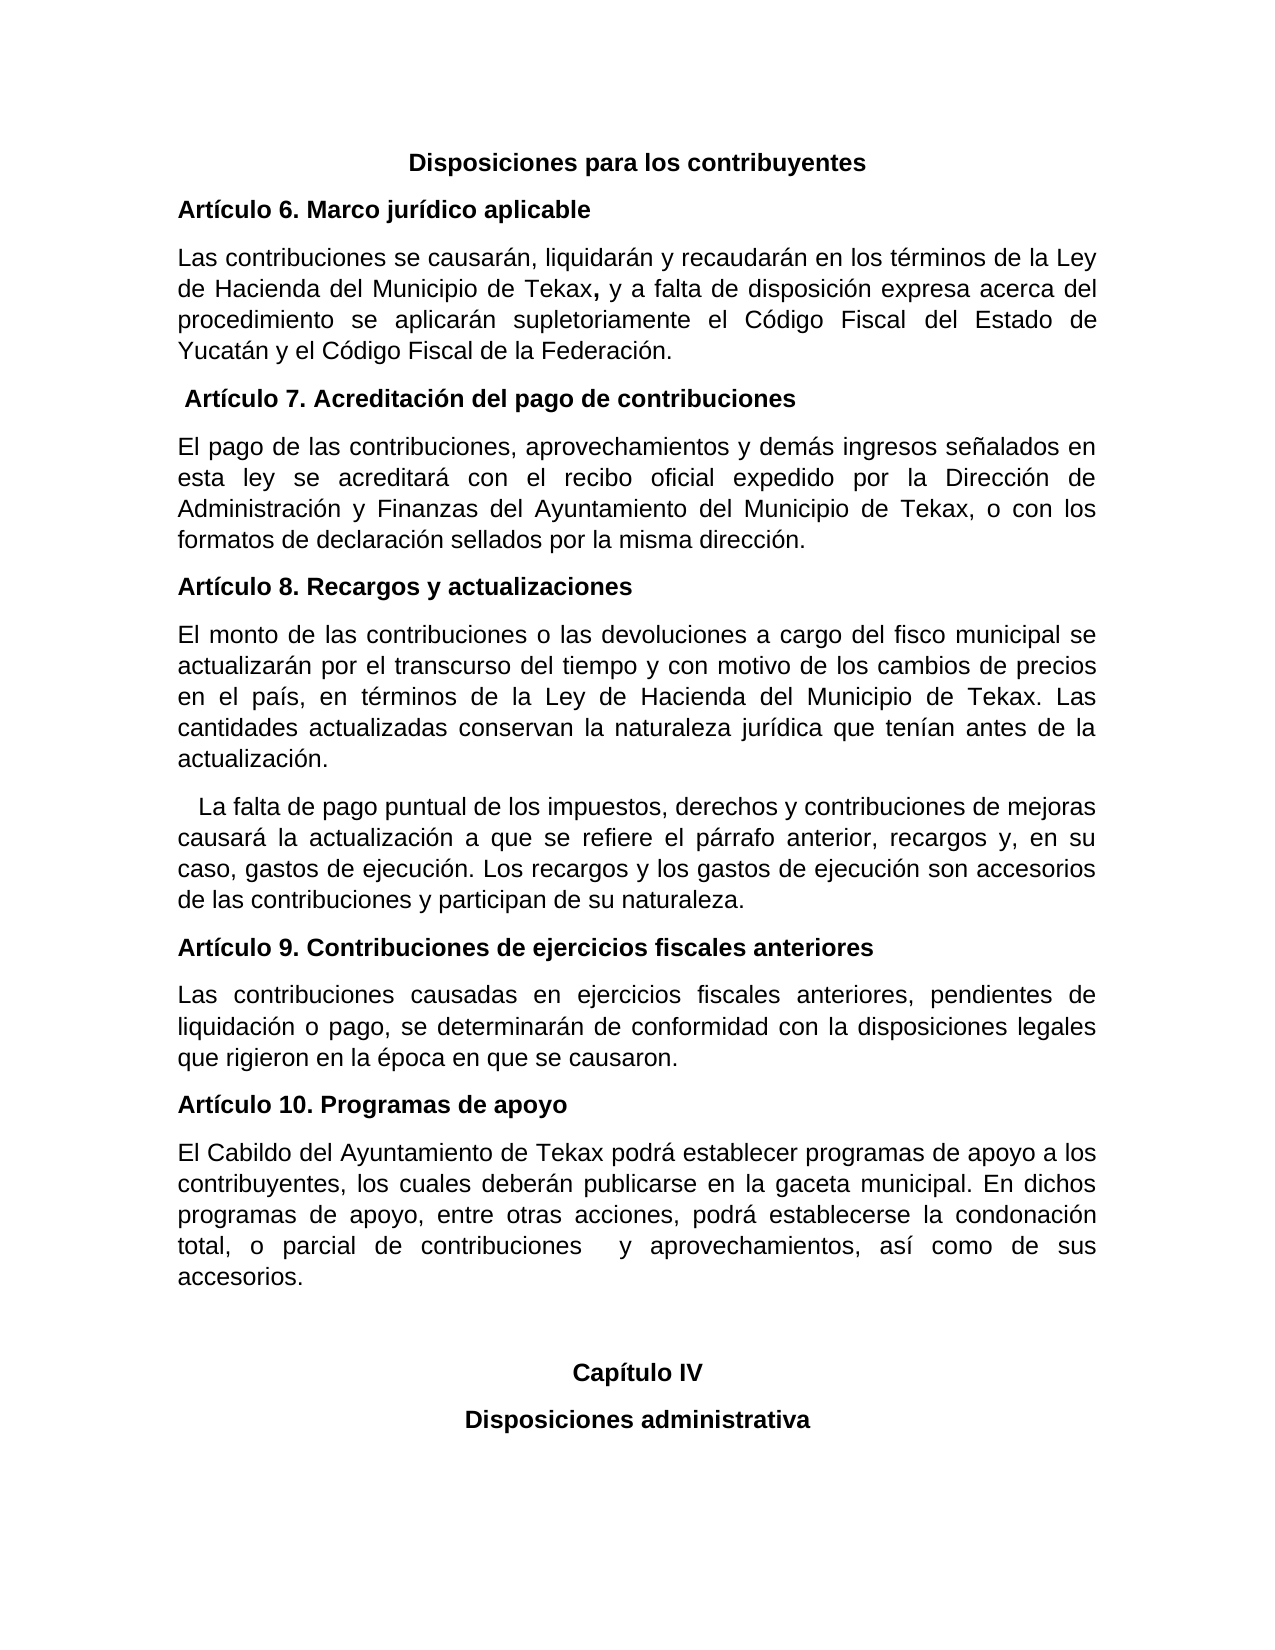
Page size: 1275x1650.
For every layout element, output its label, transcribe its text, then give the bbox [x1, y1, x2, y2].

text El monto de las contribuciones o las devoluciones a cargo del fisco municipal se actualizarán por el transcurso del tiempo y con motivo de los cambios de precios en el país, en términos de la Ley de Hacienda del Municipio de Tekax. Las cantidades actualizadas conservan la naturaleza jurídica que tenían antes de la actualización. [177, 620, 1098, 773]
text Las contribuciones se causarán, liquidarán y recaudarán en los términos de la Ley de Hacienda del Municipio de Tekax, y a falta de disposición expresa acerca del procedimiento se aplicarán supletoriamente el Código Fiscal del Estado de Yucatán y el Código Fiscal de la Federación. [177, 243, 1098, 365]
text Artículo 6. Marco jurídico aplicable [177, 195, 1098, 224]
text Artículo 9. Contribuciones de ejercicios fiscales anteriores [177, 933, 1098, 962]
text El pago de las contribuciones, aprovechamientos y demás ingresos señalados en esta ley se acreditará con el recibo oficial expedido por la Dirección de Administración y Finanzas del Ayuntamiento del Municipio de Tekax, o con los formatos de declaración sellados por la misma dirección. [177, 432, 1098, 553]
text Capítulo IV [177, 1358, 1098, 1386]
text Disposiciones para los contribuyentes [177, 148, 1098, 176]
text La falta de pago puntual de los impuestos, derechos y contribuciones de mejoras causará la actualización a que se refiere el párrafo anterior, recargos y, en su caso, gastos de ejecución. Los recargos y los gastos de ejecución son accesorios de las contribuciones y participan de su naturaleza. [177, 792, 1098, 914]
text Las contribuciones causadas en ejercicios fiscales anteriores, pendientes de liquidación o pago, se determinarán de conformidad con la disposiciones legales que rigieron en la época en que se causaron. [177, 981, 1098, 1071]
text Disposiciones administrativa [177, 1405, 1098, 1434]
text El Cabildo del Ayuntamiento de Tekax podrá establecer programas de apoyo a los contribuyentes, los cuales deberán publicarse en la gaceta municipal. En dichos programas de apoyo, entre otras acciones, podrá establecerse la condonación total, o parcial de contribuciones y aprovechamientos, así como de sus accesorios. [177, 1138, 1098, 1291]
text Artículo 10. Programas de apoyo [177, 1090, 1098, 1119]
text Artículo 8. Recargos y actualizaciones [177, 572, 1098, 601]
text Artículo 7. Acreditación del pago de contribuciones [177, 384, 1098, 413]
